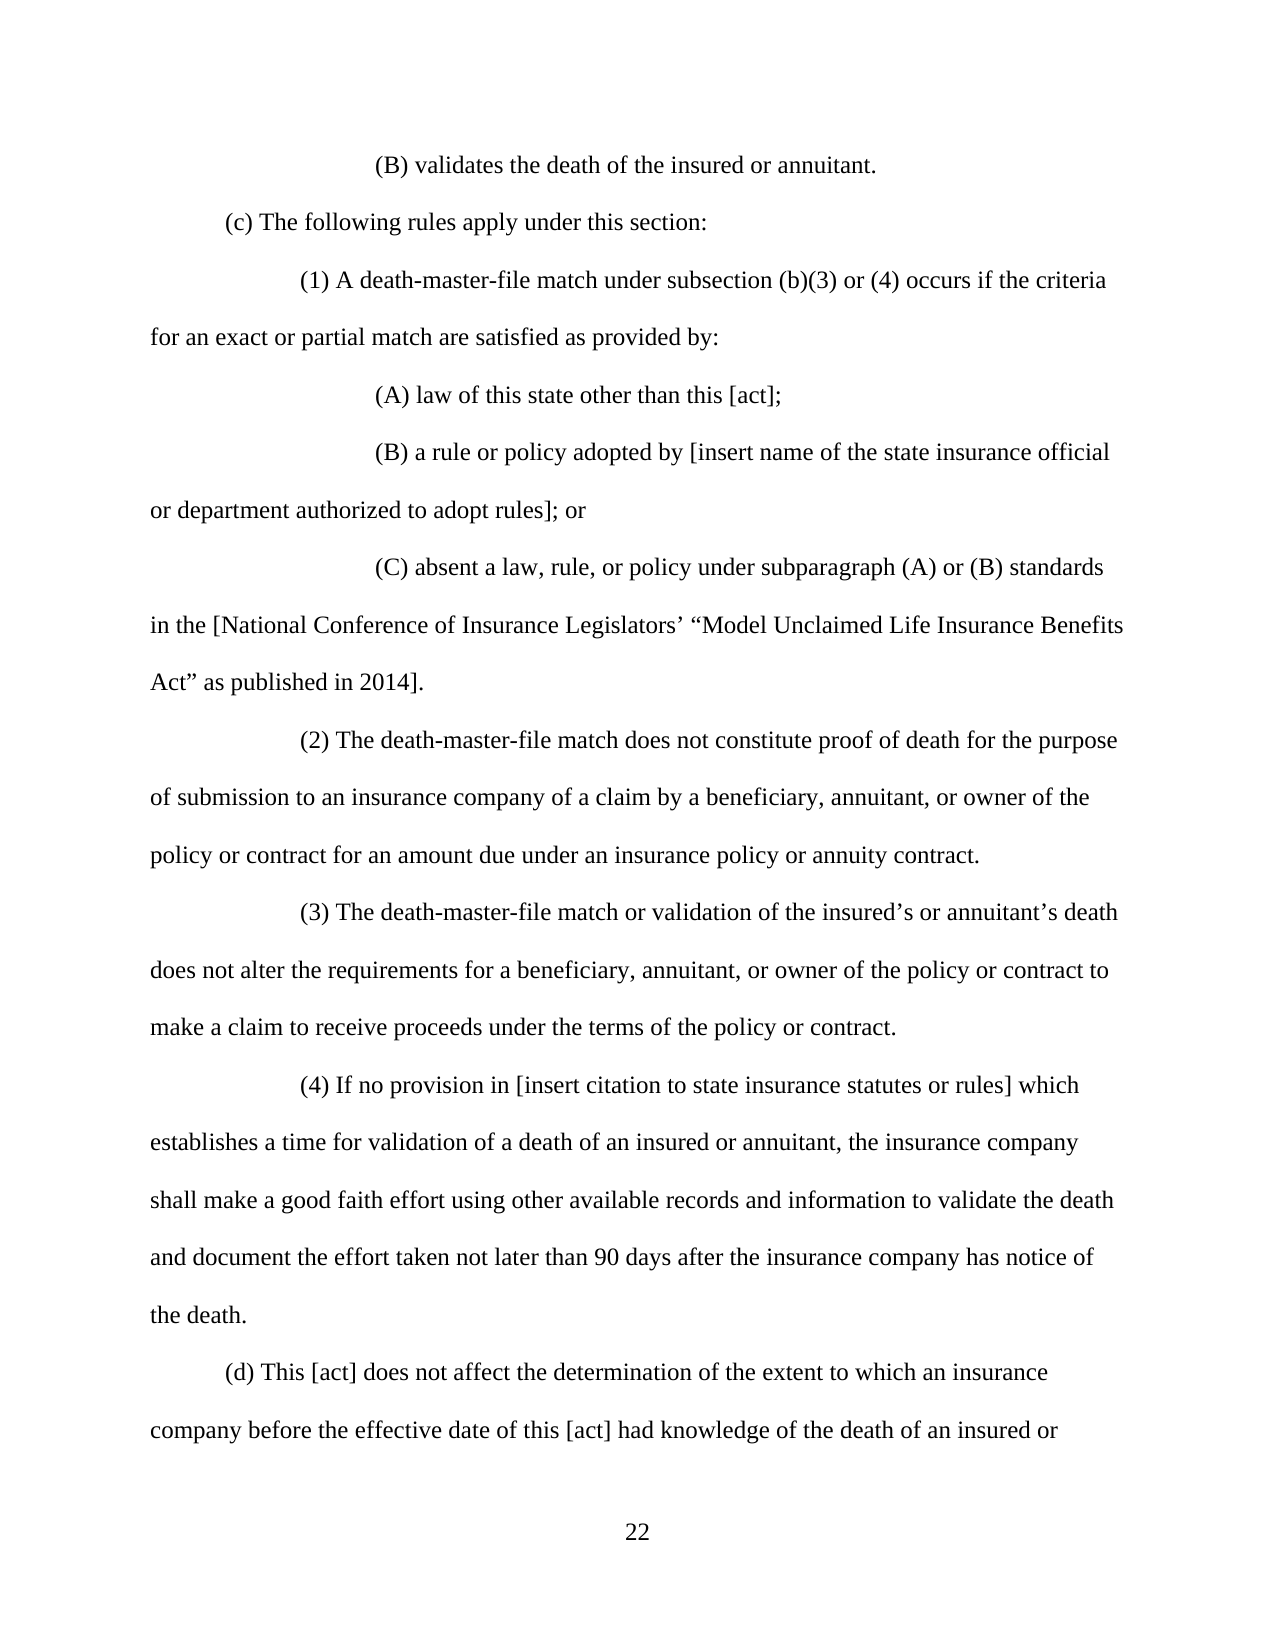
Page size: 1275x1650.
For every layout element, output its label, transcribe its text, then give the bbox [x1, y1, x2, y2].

text (c) The following rules apply under this section: [150, 207, 1125, 236]
text (4) If no provision in [insert citation to state insurance statutes or rules] which establishes a time for validation of a death of an insured or annuitant, the insurance company shall make a good faith effort using other available records and information to validate the death and document the effort taken not later than 90 days after the insurance company has notice of the death. [150, 1070, 1125, 1329]
text (B) a rule or policy adopted by [insert name of the state insurance official or department authorized to adopt rules]; or [150, 437, 1125, 524]
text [150, 1357, 1125, 1444]
text (1) A death-master-file match under subsection (b)(3) or (4) occurs if the criteria for an exact or partial match are satisfied as provided by: [150, 265, 1125, 351]
text (A) law of this state other than this [act]; [150, 380, 1125, 409]
text (3) The death-master-file match or validation of the insured’s or annuitant’s death does not alter the requirements for a beneficiary, annuitant, or owner of the policy or contract to make a claim to receive proceeds under the terms of the policy or contract. [150, 897, 1125, 1041]
text (C) absent a law, rule, or policy under subparagraph (A) or (B) standards in the [National Conference of Insurance Legislators’ “Model Unclaimed Life Insurance Benefits Act” as published in 2014]. [150, 552, 1125, 696]
text (B) validates the death of the insured or annuitant. [150, 150, 1125, 179]
text (2) The death-master-file match does not constitute proof of death for the purpose of submission to an insurance company of a claim by a beneficiary, annuitant, or owner of the policy or contract for an amount due under an insurance policy or annuity contract. [150, 725, 1125, 869]
